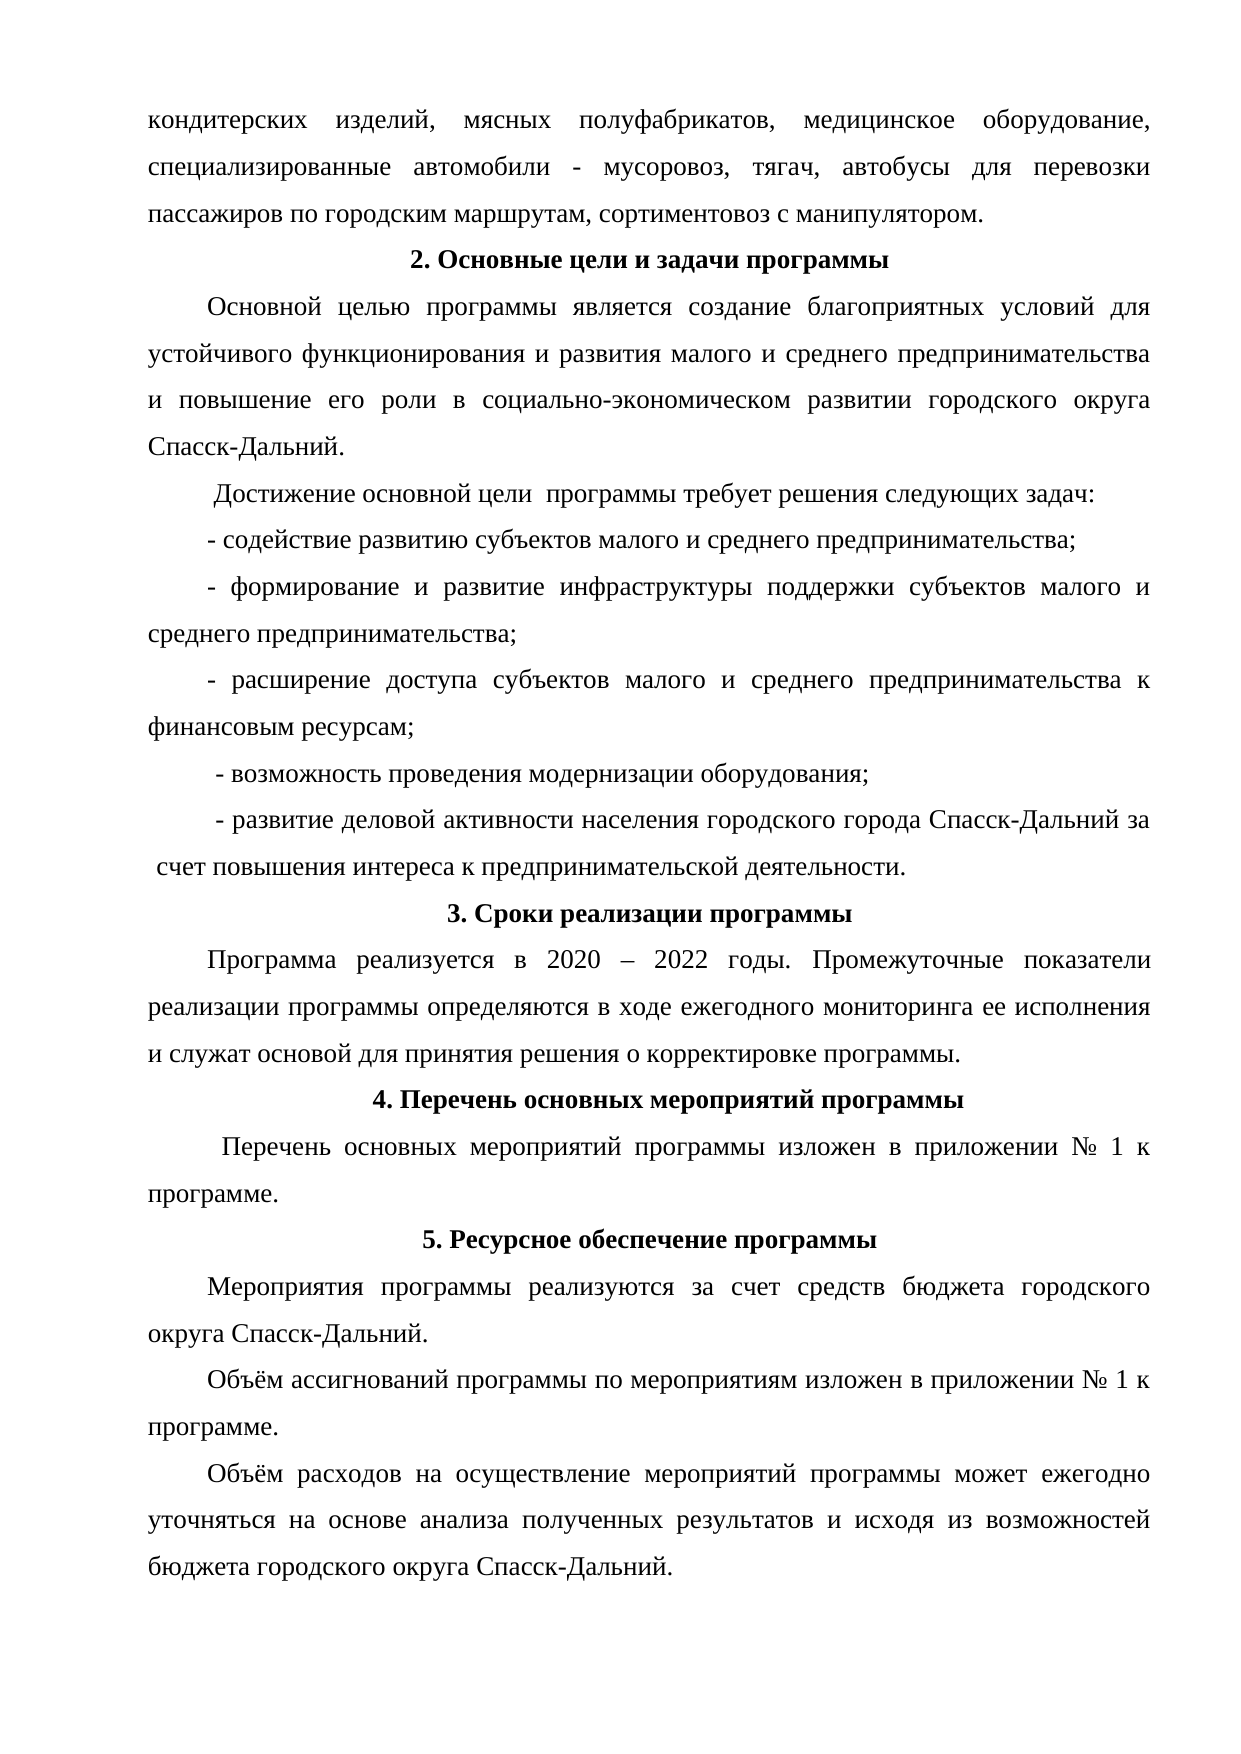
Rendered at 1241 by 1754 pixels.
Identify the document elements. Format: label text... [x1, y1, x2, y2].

text 3. Сроки реализации программы [148, 897, 1152, 928]
text Объём ассигнований программы по мероприятиям изложен в приложении № 1 к программе. [148, 1363, 1152, 1441]
text 2. Основные цели и задачи программы [148, 243, 1152, 274]
text 5. Ресурсное обеспечение программы [148, 1223, 1152, 1254]
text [148, 103, 1152, 228]
text - содействие развитию субъектов малого и среднего предпринимательства; [148, 523, 1152, 554]
text - развитие деловой активности населения городского города Спасск-Дальний за счет повышения интереса к предпринимательской деятельности. [156, 803, 1152, 881]
text Программа реализуется в 2020 – 2022 годы. Промежуточные показатели реализации программы определяются в ходе ежегодного мониторинга ее исполнения и служат основой для принятия решения о корректировке программы. [148, 943, 1152, 1068]
text - формирование и развитие инфраструктуры поддержки субъектов малого и среднего предпринимательства; [148, 570, 1152, 648]
text Достижение основной цели программы требует решения следующих задач: [148, 477, 1152, 508]
text Основной целью программы является создание благоприятных условий для устойчивого функционирования и развития малого и среднего предпринимательства и повышение его роли в социально-экономическом развитии городского округа Спасск-Дальний. [148, 290, 1152, 461]
text - расширение доступа субъектов малого и среднего предпринимательства к финансовым ресурсам; [148, 663, 1152, 741]
text 4. Перечень основных мероприятий программы [148, 1083, 1152, 1114]
text Мероприятия программы реализуются за счет средств бюджета городского округа Спасск-Дальний. [148, 1270, 1152, 1348]
text - возможность проведения модернизации оборудования; [156, 757, 1152, 788]
text Объём расходов на осуществление мероприятий программы может ежегодно уточняться на основе анализа полученных результатов и исходя из возможностей бюджета городского округа Спасск-Дальний. [148, 1457, 1152, 1581]
text Перечень основных мероприятий программы изложен в приложении № 1 к программе. [148, 1130, 1152, 1208]
